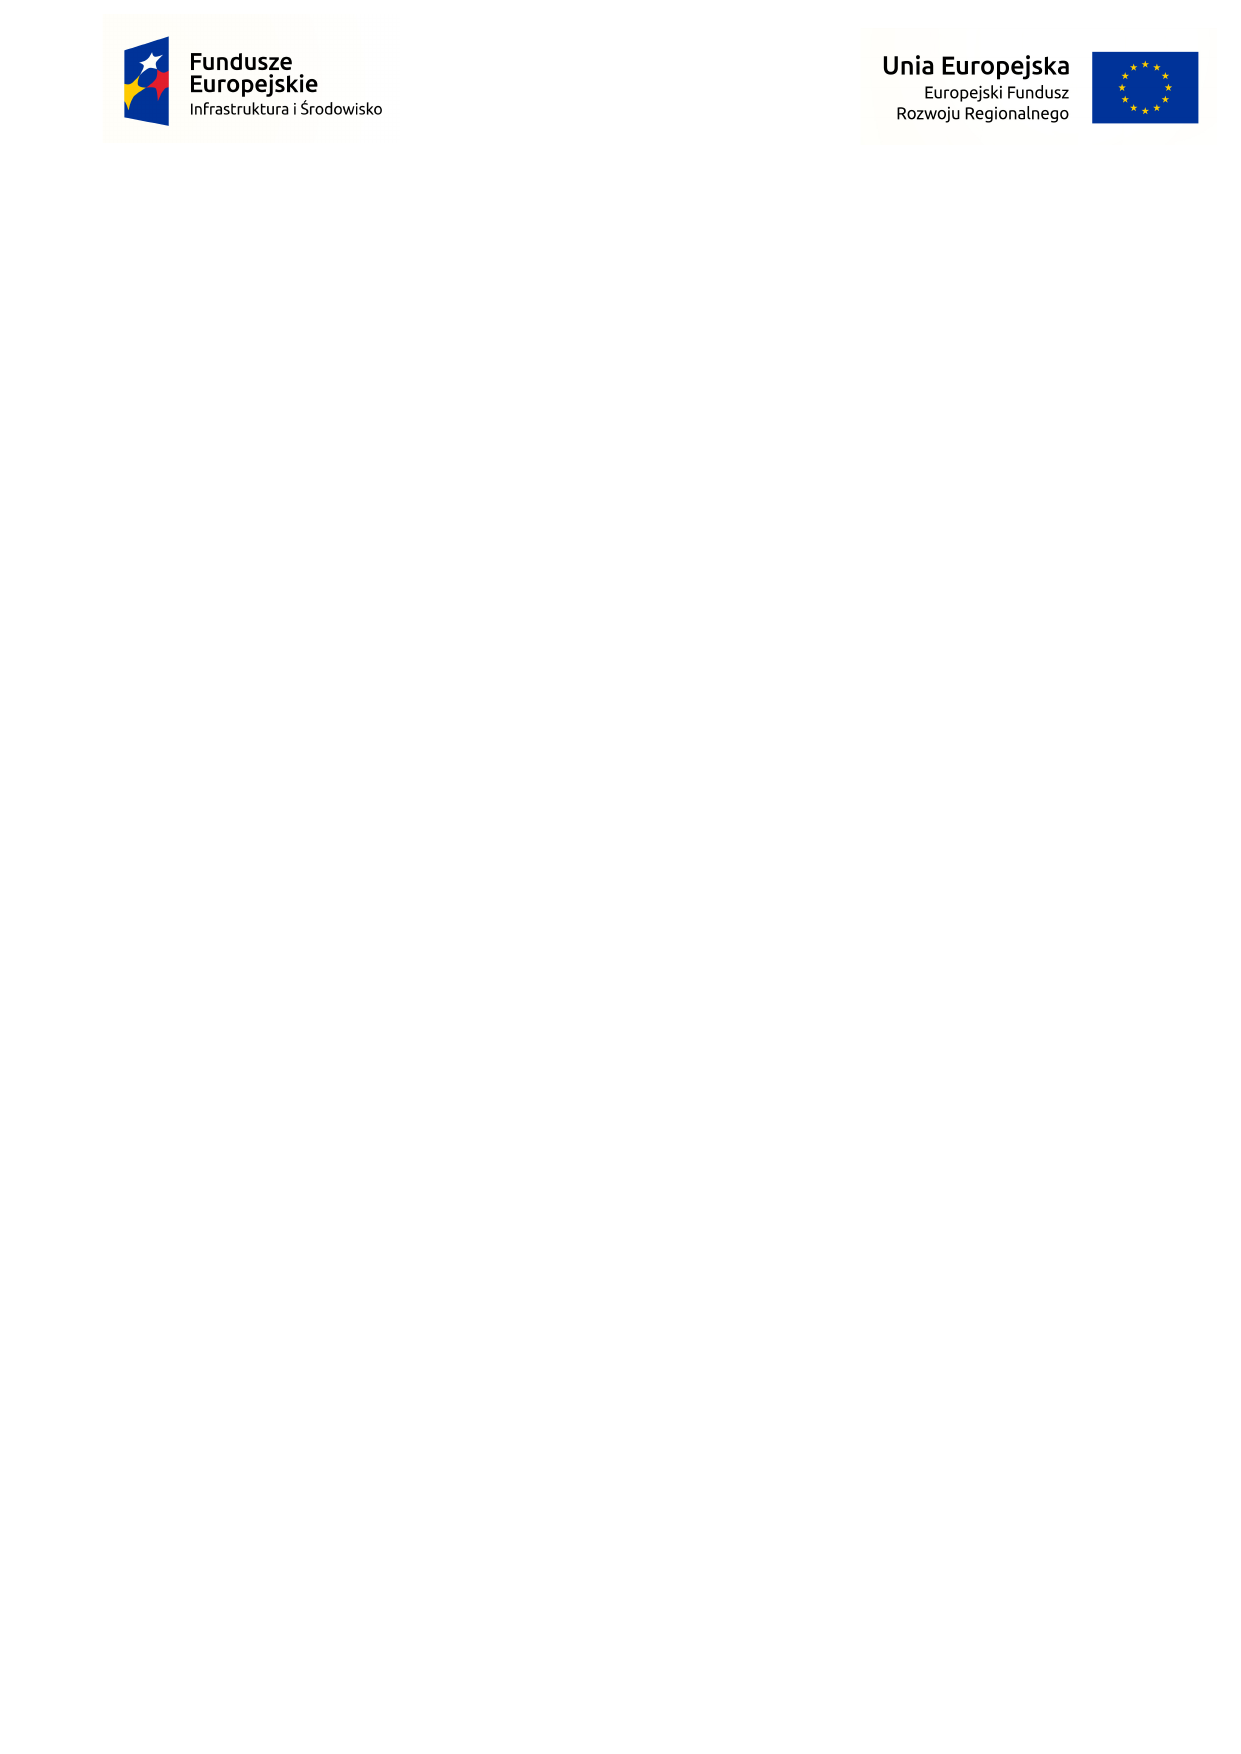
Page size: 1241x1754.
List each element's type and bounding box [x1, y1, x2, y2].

picture [860, 28, 1217, 145]
picture [102, 14, 400, 143]
